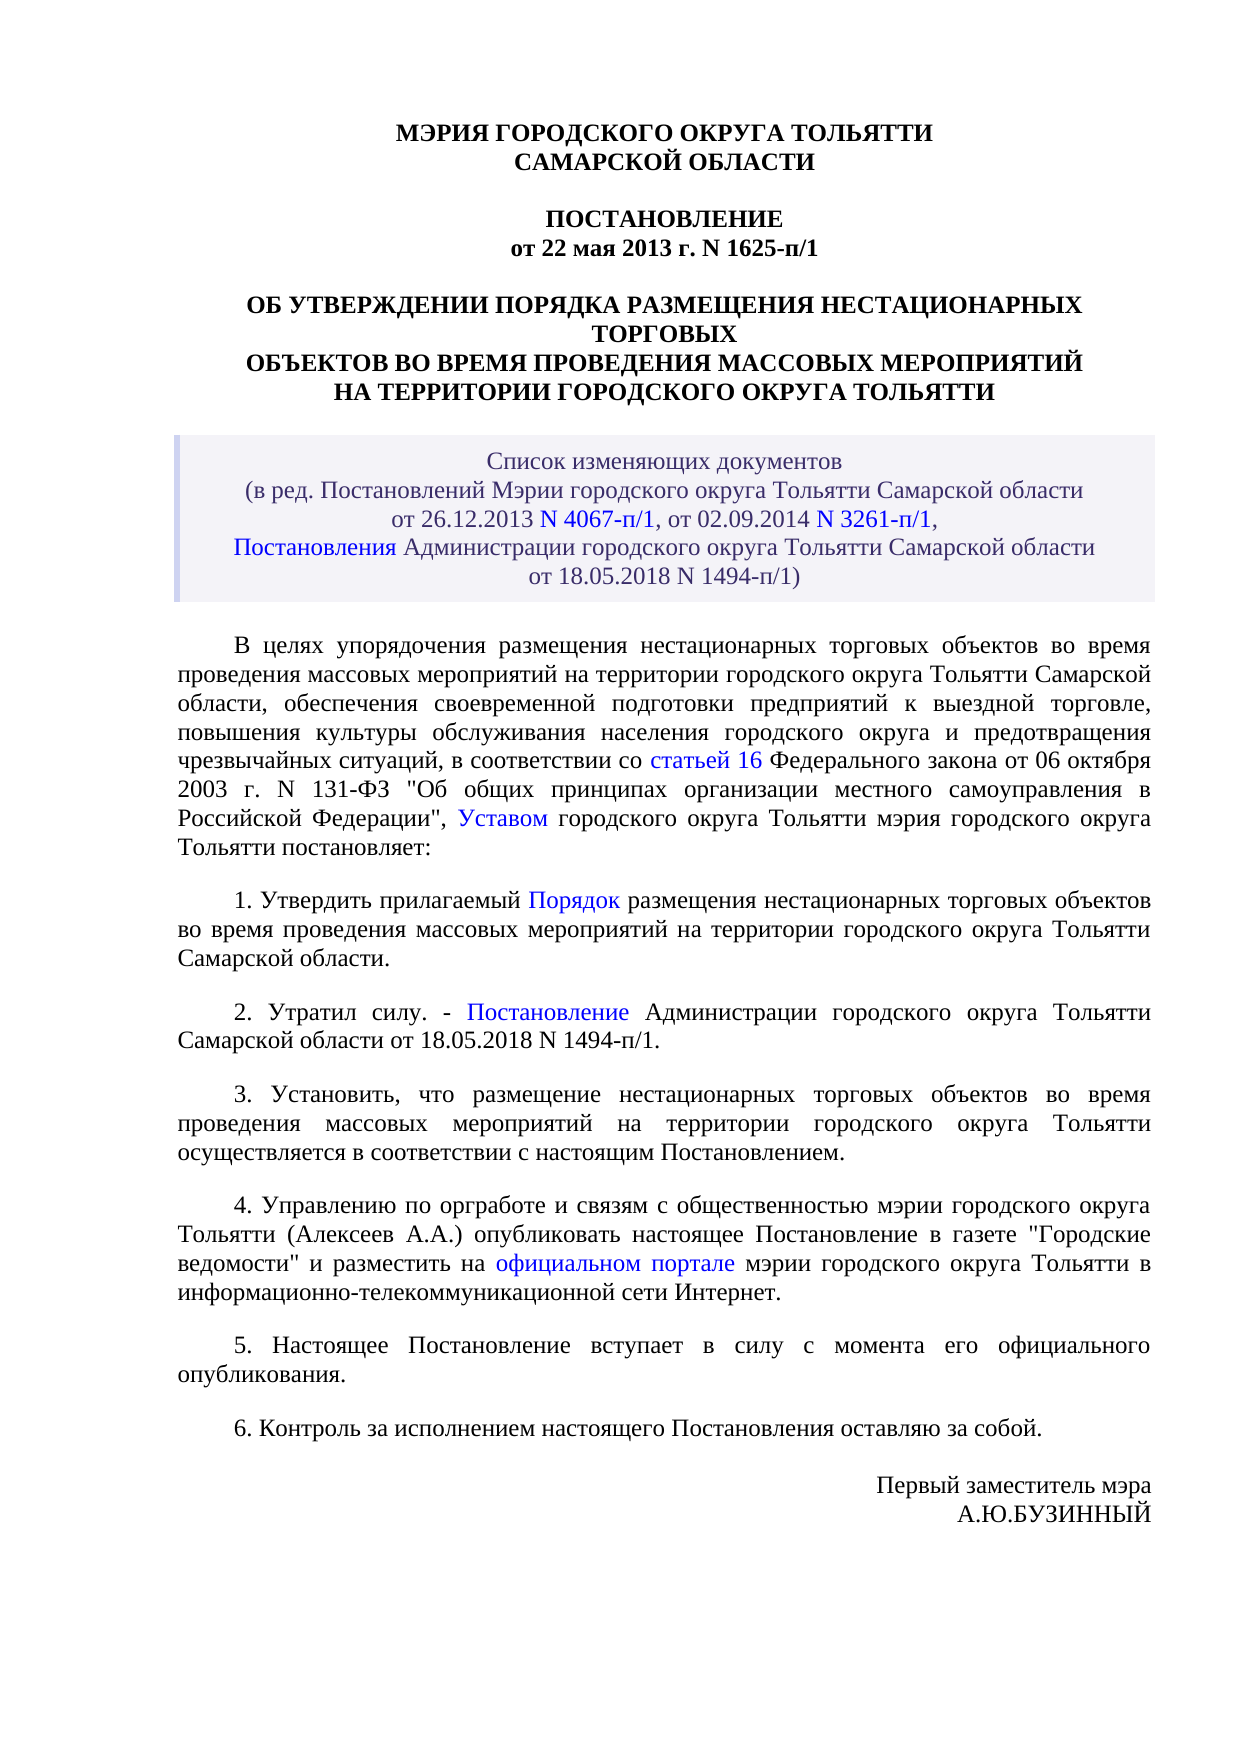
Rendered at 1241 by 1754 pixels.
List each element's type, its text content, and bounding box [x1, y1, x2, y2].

text 5. Настоящее Постановление вступает в силу с момента его официального опубликования. [177, 1331, 1152, 1388]
title НА ТЕРРИТОРИИ ГОРОДСКОГО ОКРУГА ТОЛЬЯТТИ [177, 377, 1152, 406]
text 3. Установить, что размещение нестационарных торговых объектов во время проведения массовых мероприятий на территории городского округа Тольятти осуществляется в соответствии с настоящим Постановлением. [177, 1079, 1152, 1166]
title от 22 мая 2013 г. N 1625-п/1 [177, 233, 1152, 262]
text А.Ю.БУЗИННЫЙ [177, 1499, 1152, 1528]
title ПОСТАНОВЛЕНИЕ [177, 204, 1152, 233]
text 4. Управлению по оргработе и связям с общественностью мэрии городского округа Тольятти (Алексеев А.А.) опубликовать настоящее Постановление в газете "Городские ведомости" и разместить на официальном портале мэрии городского округа Тольятти в информационно-телекоммуникационной сети Интернет. [177, 1191, 1152, 1306]
title ОБ УТВЕРЖДЕНИИ ПОРЯДКА РАЗМЕЩЕНИЯ НЕСТАЦИОНАРНЫХ ТОРГОВЫХ [177, 291, 1152, 348]
text 2. Утратил силу. - Постановление Администрации городского округа Тольятти Самарской области от 18.05.2018 N 1494-п/1. [177, 997, 1152, 1054]
title САМАРСКОЙ ОБЛАСТИ [177, 147, 1152, 176]
table_header Список изменяющих документов (в ред. Постановлений Мэрии городского округа Тольятти Самарской области от 26.12.2013 N 4067-п/1, от 02.09.2014 N 3261-п/1, Постановления Администрации городского округа Тольятти Самарской области от 18.05.2018 N 1494-п/1) [180, 435, 1149, 602]
title ОБЪЕКТОВ ВО ВРЕМЯ ПРОВЕДЕНИЯ МАССОВЫХ МЕРОПРИЯТИЙ [177, 348, 1152, 377]
text 1. Утвердить прилагаемый Порядок размещения нестационарных торговых объектов во время проведения массовых мероприятий на территории городского округа Тольятти Самарской области. [177, 886, 1152, 972]
text В целях упорядочения размещения нестационарных торговых объектов во время проведения массовых мероприятий на территории городского округа Тольятти Самарской области, обеспечения своевременной подготовки предприятий к выездной торговле, повышения культуры обслуживания населения городского округа и предотвращения чрезвычайных ситуаций, в соответствии со статьей 16 Федерального закона от 06 октября 2003 г. N 131-ФЗ "Об общих принципах организации местного самоуправления в Российской Федерации", Уставом городского округа Тольятти мэрия городского округа Тольятти постановляет: [177, 631, 1152, 861]
title МЭРИЯ ГОРОДСКОГО ОКРУГА ТОЛЬЯТТИ [177, 118, 1152, 147]
text 6. Контроль за исполнением настоящего Постановления оставляю за собой. [177, 1413, 1152, 1442]
text Первый заместитель мэра [177, 1471, 1152, 1499]
